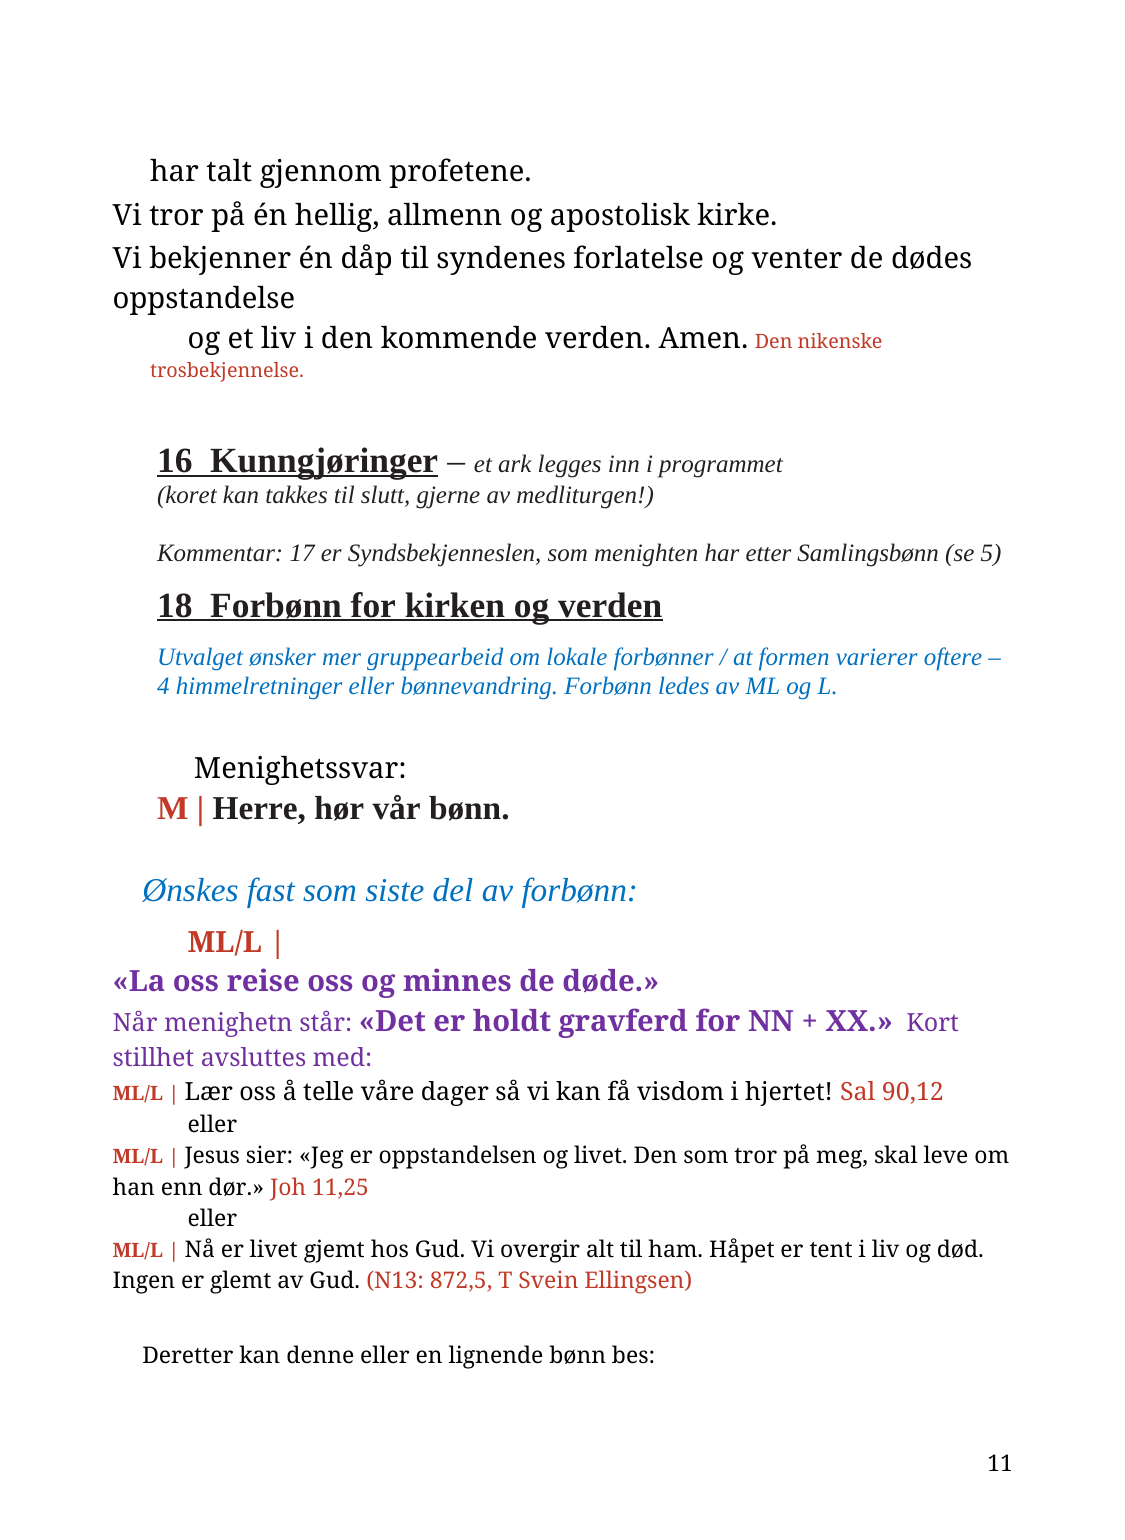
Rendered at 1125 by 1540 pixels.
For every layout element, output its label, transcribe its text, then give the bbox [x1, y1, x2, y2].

subtitle Vi tror på én hellig, allmenn og apostolisk kirke. [112, 194, 1012, 233]
text ML/L | Nå er livet gjemt hos Gud. Vi overgir alt til ham. Håpet er tent i liv og død. Ingen er glemt av Gud. (N13: 872,5, T Svein Ellingsen) [112, 1233, 1012, 1296]
text og et liv i den kommende verden. Amen. Den nikenske trosbekjennelse. [150, 317, 1012, 384]
subtitle Utvalget ønsker mer gruppearbeid om lokale forbønner / at formen varierer oftere – 4 himmelretninger eller bønnevandring. Forbønn ledes av ML og L. [157, 642, 1012, 700]
subtitle Kommentar: 17 er Syndsbekjenneslen, som menighten har etter Samlingsbønn (se 5) [157, 538, 1012, 566]
subtitle 16 Kunngjøringer – et ark legges inn i programmet [157, 439, 1012, 480]
text Deretter kan denne eller en lignende bønn bes: [142, 1339, 1012, 1371]
text eller [150, 1202, 1012, 1233]
subtitle Menighetssvar: [194, 746, 1012, 787]
subtitle M | Herre, hør vår bønn. [157, 788, 1012, 826]
text ML/L | [150, 921, 1012, 961]
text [150, 150, 1012, 190]
text ML/L | Jesus sier: «Jeg er oppstandelsen og livet. Den som tror på meg, skal leve om han enn dør.» Joh 11,25 [112, 1139, 1012, 1202]
subtitle (koret kan takkes til slutt, gjerne av medliturgen!) [157, 480, 1012, 509]
text ML/L | Lær oss å telle våre dager så vi kan få visdom i hjertet! Sal 90,12 [112, 1074, 1012, 1108]
text «La oss reise oss og minnes de døde.» [112, 961, 1012, 1000]
text eller [150, 1108, 1012, 1139]
text Når menighetn står: «Det er holdt gravferd for NN + XX.» Kort stillhet avsluttes med: [112, 1000, 1012, 1074]
subtitle Vi bekjenner én dåp til syndenes forlatelse og venter de dødes oppstandelse [112, 238, 1012, 317]
text Ønskes fast som siste del av forbønn: [142, 870, 1012, 908]
subtitle 18 Forbønn for kirken og verden [157, 584, 1012, 625]
